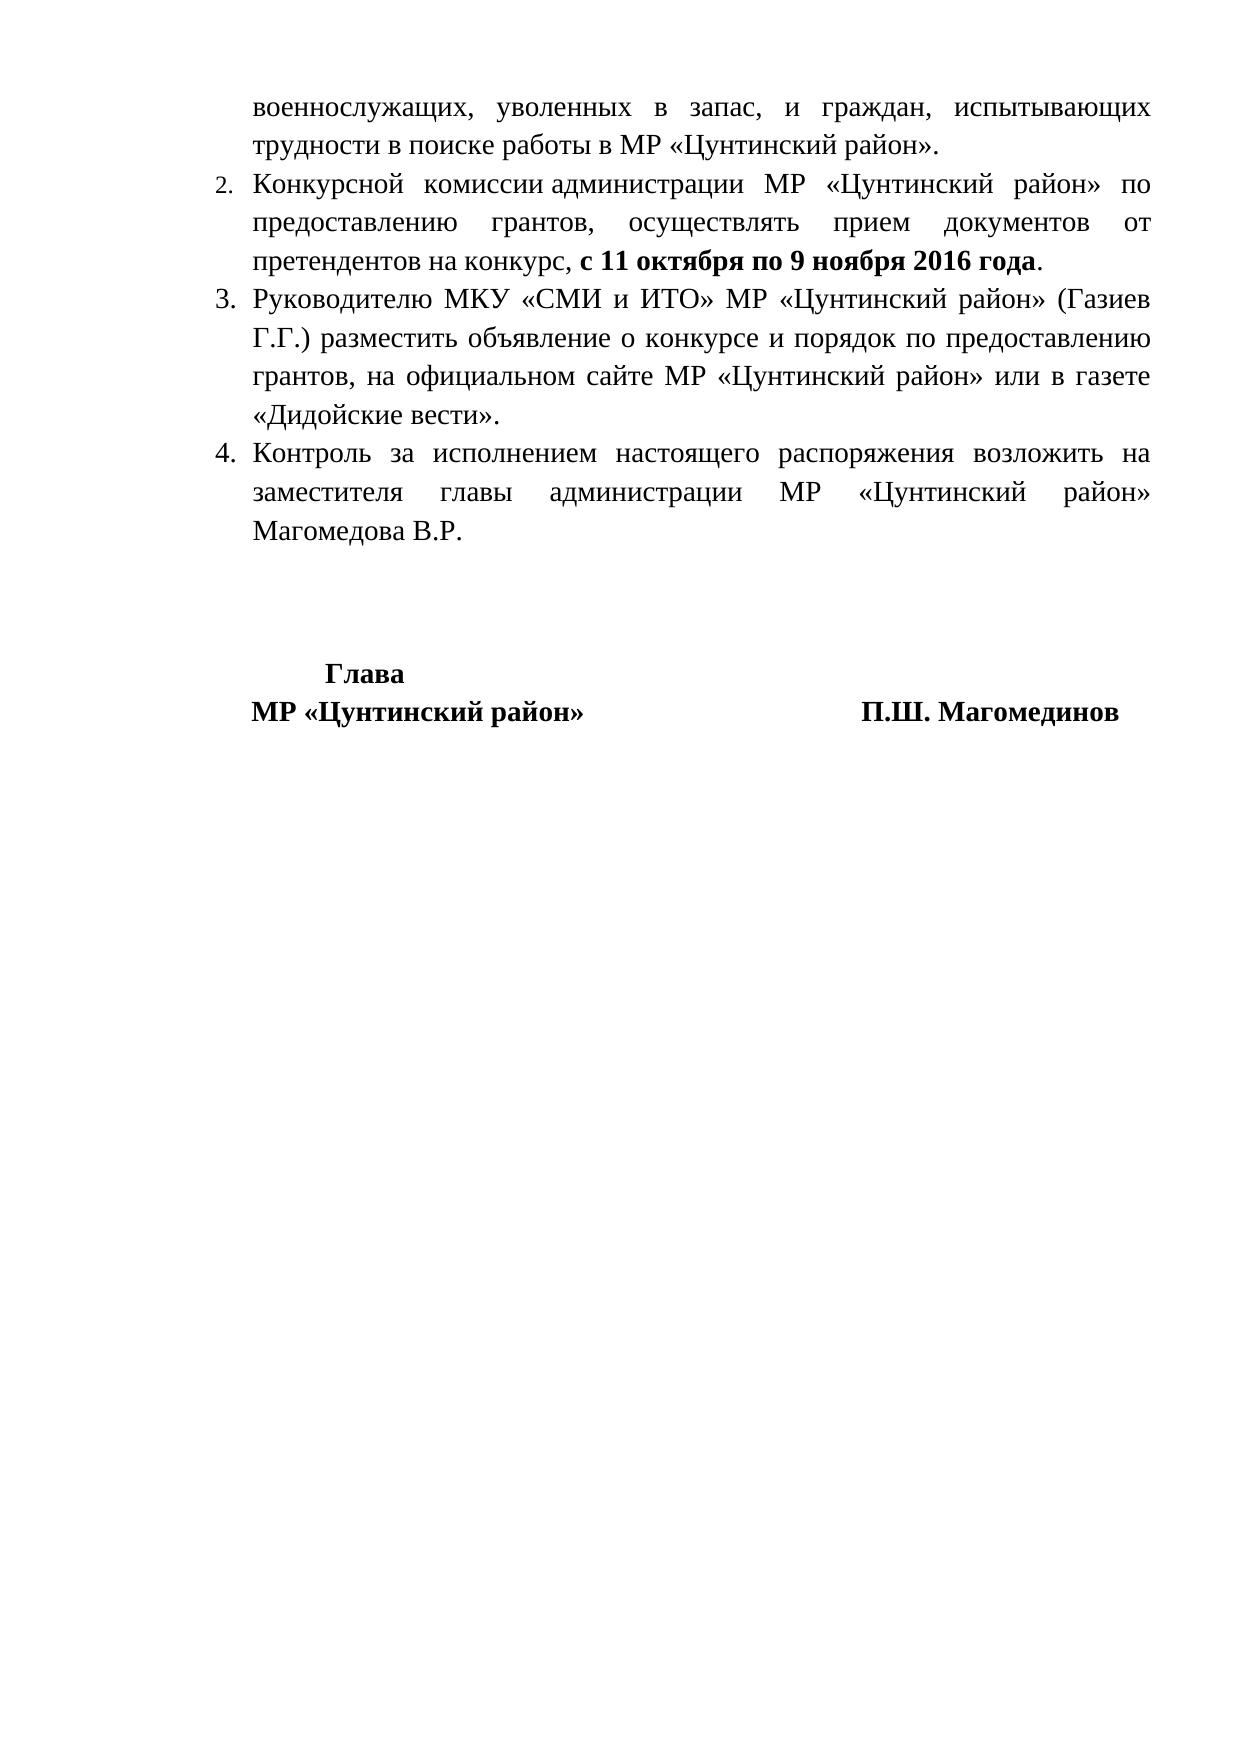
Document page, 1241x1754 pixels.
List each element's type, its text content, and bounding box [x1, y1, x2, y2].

text Глава [288, 656, 1152, 689]
list Руководителю МКУ «СМИ и ИТО» МР «Цунтинский район» (Газиев Г.Г.) разместить объявление о конкурсе и порядок по предоставлению грантов, на официальном сайте МР «Цунтинский район» или в газете «Дидойские вести». [215, 281, 1152, 431]
list Контроль за исполнением настоящего распоряжения возложить на заместителя главы администрации МР «Цунтинский район» Магомедова В.Р. [215, 436, 1152, 546]
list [215, 89, 1152, 161]
text МР «Цунтинский район» П.Ш. Магомединов [215, 694, 1152, 728]
list Конкурсной комиссии администрации МР «Цунтинский район» по предоставлению грантов, осуществлять прием документов от претендентов на конкурс, с 11 октября по 9 ноября 2016 года. [215, 166, 1152, 276]
